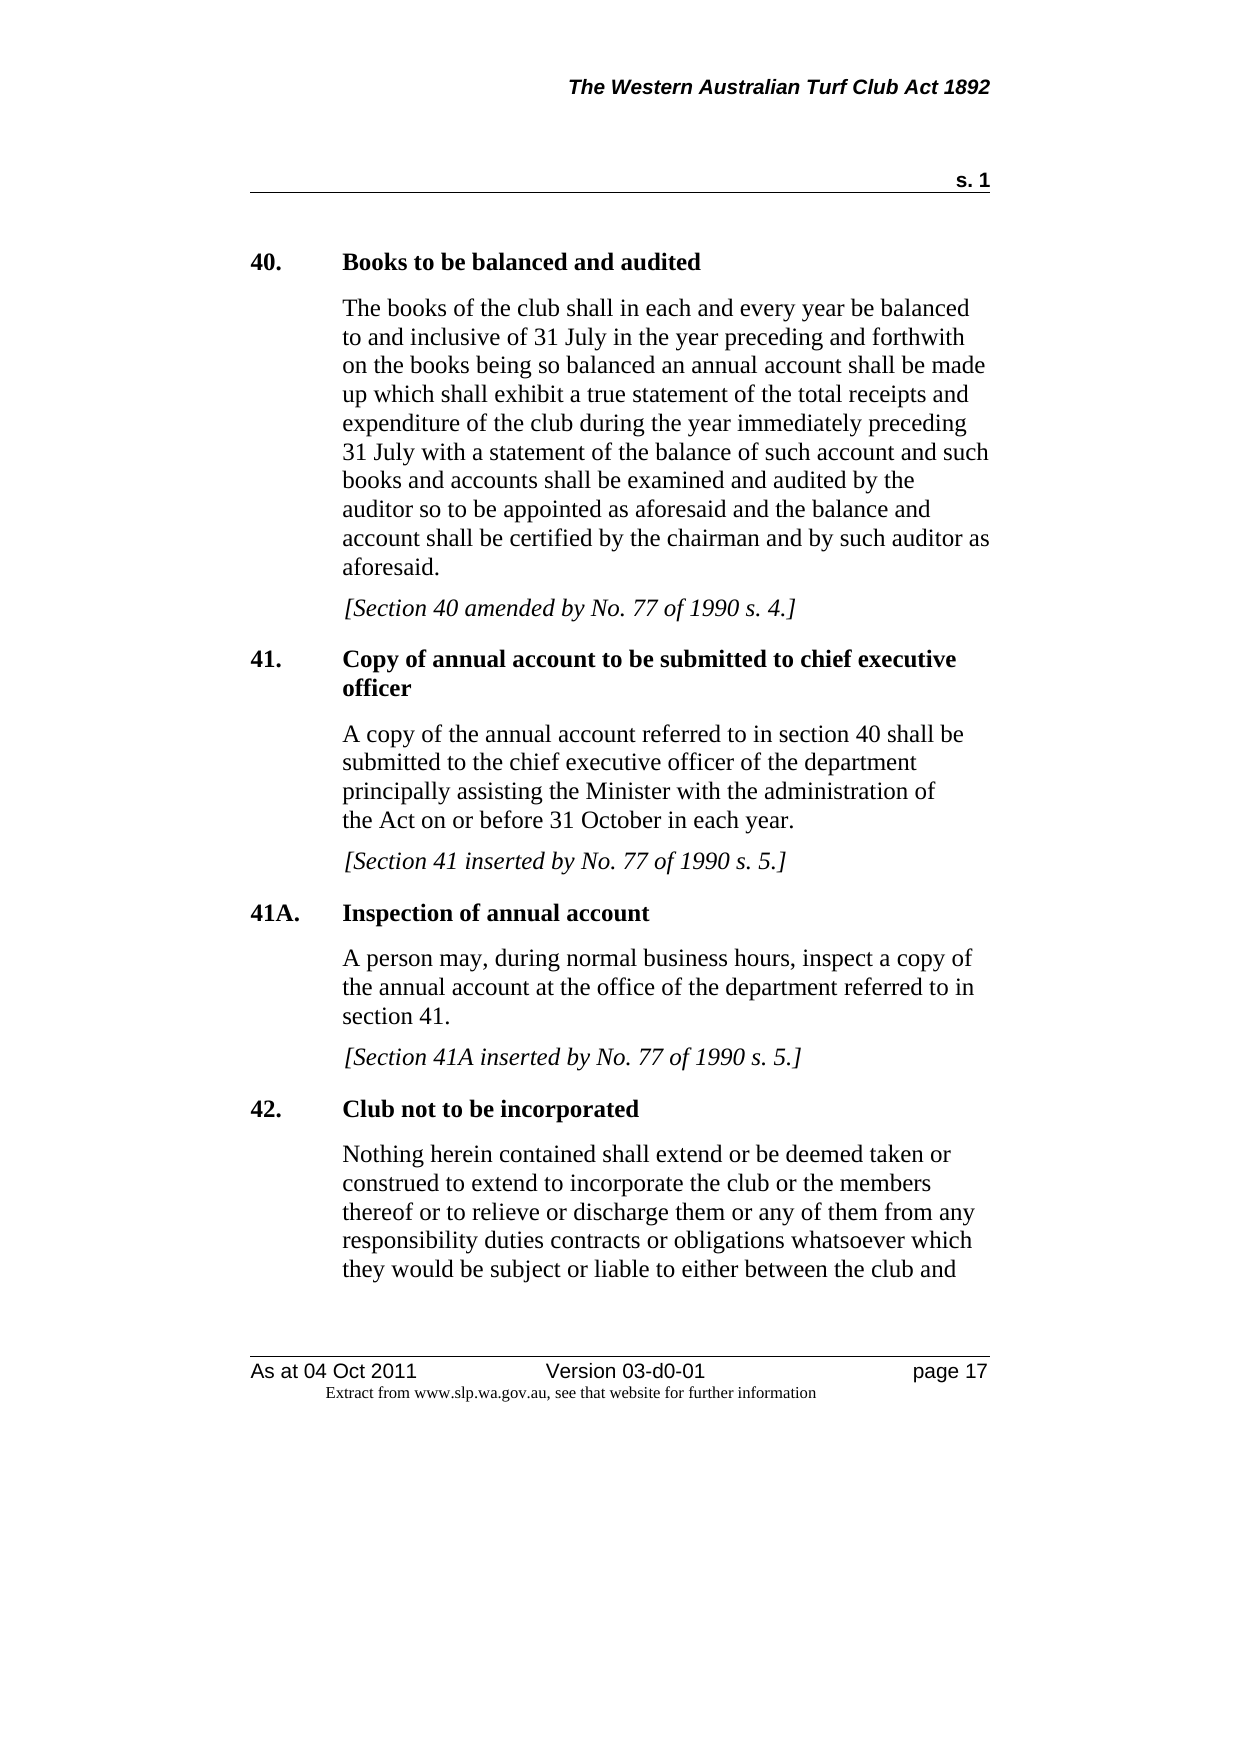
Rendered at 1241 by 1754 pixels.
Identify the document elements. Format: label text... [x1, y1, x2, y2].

text A person may, during normal business hours, inspect a copy of the annual account at the office of the department referred to in section 41. [250, 943, 990, 1029]
subtitle 40. Books to be balanced and audited [250, 247, 990, 276]
text [Section 41 inserted by No. 77 of 1990 s. 5.] [250, 846, 990, 875]
subtitle 41. Copy of annual account to be submitted to chief executive officer [250, 644, 990, 702]
text A copy of the annual account referred to in section 40 shall be submitted to the chief executive officer of the department principally assisting the Minister with the administration of the Act on or before 31 October in each year. [250, 719, 990, 834]
subtitle 41A. Inspection of annual account [250, 898, 990, 927]
subtitle 42. Club not to be incorporated [250, 1094, 990, 1122]
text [250, 1139, 990, 1283]
text The books of the club shall in each and every year be balanced to and inclusive of 31 July in the year preceding and forthwith on the books being so balanced an annual account shall be made up which shall exhibit a true statement of the total receipts and expenditure of the club during the year immediately preceding 31 July with a statement of the balance of such account and such books and accounts shall be examined and audited by the auditor so to be appointed as aforesaid and the balance and account shall be certified by the chairman and by such auditor as aforesaid. [250, 293, 990, 580]
text [Section 41A inserted by No. 77 of 1990 s. 5.] [250, 1042, 990, 1071]
text [Section 40 amended by No. 77 of 1990 s. 4.] [250, 593, 990, 622]
